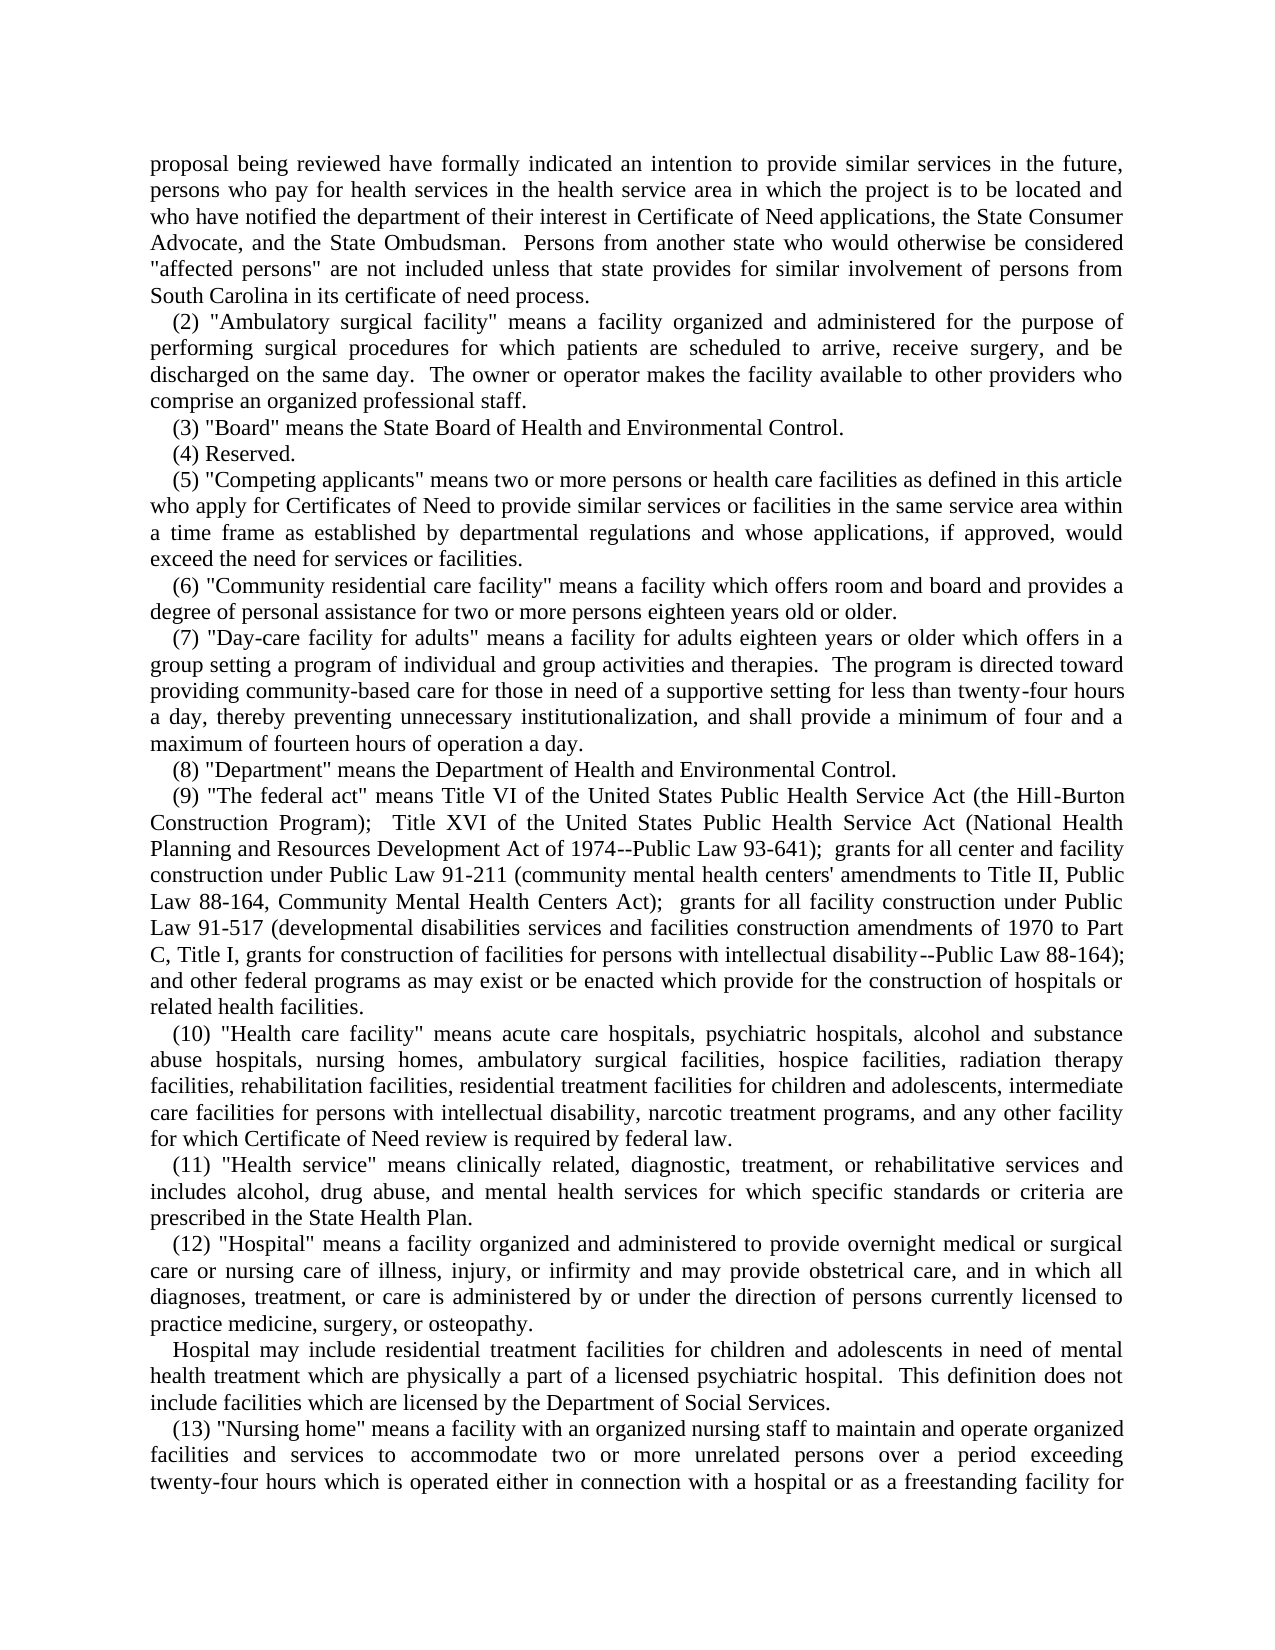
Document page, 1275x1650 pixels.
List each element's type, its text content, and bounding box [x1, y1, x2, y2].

text (8) "Department" means the Department of Health and Environmental Control. [150, 756, 1125, 782]
text (6) "Community residential care facility" means a facility which offers room and board and provides a degree of personal assistance for two or more persons eighteen years old or older. [150, 572, 1125, 624]
text (5) "Competing applicants" means two or more persons or health care facilities as defined in this article who apply for Certificates of Need to provide similar services or facilities in the same service area within a time frame as established by departmental regulations and whose applications, if approved, would exceed the need for services or facilities. [150, 466, 1125, 572]
text (9) "The federal act" means Title VI of the United States Public Health Service Act (the Hill-Burton Construction Program); Title XVI of the United States Public Health Service Act (National Health Planning and Resources Development Act of 1974--Public Law 93-641); grants for all center and facility construction under Public Law 91-211 (community mental health centers' amendments to Title II, Public Law 88-164, Community Mental Health Centers Act); grants for all facility construction under Public Law 91-517 (developmental disabilities services and facilities construction amendments of 1970 to Part C, Title I, grants for construction of facilities for persons with intellectual disability--Public Law 88-164); and other federal programs as may exist or be enacted which provide for the construction of hospitals or related health facilities. [150, 782, 1125, 1020]
text (2) "Ambulatory surgical facility" means a facility organized and administered for the purpose of performing surgical procedures for which patients are scheduled to arrive, receive surgery, and be discharged on the same day. The owner or operator makes the facility available to other providers who comprise an organized professional staff. [150, 308, 1125, 413]
text (4) Reserved. [150, 440, 1125, 466]
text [150, 1415, 1125, 1494]
text (7) "Day-care facility for adults" means a facility for adults eighteen years or older which offers in a group setting a program of individual and group activities and therapies. The program is directed toward providing community-based care for those in need of a supportive setting for less than twenty-four hours a day, thereby preventing unnecessary institutionalization, and shall provide a minimum of four and a maximum of fourteen hours of operation a day. [150, 624, 1125, 756]
text (3) "Board" means the State Board of Health and Environmental Control. [150, 413, 1125, 440]
text (10) "Health care facility" means acute care hospitals, psychiatric hospitals, alcohol and substance abuse hospitals, nursing homes, ambulatory surgical facilities, hospice facilities, radiation therapy facilities, rehabilitation facilities, residential treatment facilities for children and adolescents, intermediate care facilities for persons with intellectual disability, narcotic treatment programs, and any other facility for which Certificate of Need review is required by federal law. [150, 1020, 1125, 1151]
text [150, 150, 1125, 308]
text Hospital may include residential treatment facilities for children and adolescents in need of mental health treatment which are physically a part of a licensed psychiatric hospital. This definition does not include facilities which are licensed by the Department of Social Services. [150, 1336, 1125, 1415]
text (11) "Health service" means clinically related, diagnostic, treatment, or rehabilitative services and includes alcohol, drug abuse, and mental health services for which specific standards or criteria are prescribed in the State Health Plan. [150, 1151, 1125, 1231]
text (12) "Hospital" means a facility organized and administered to provide overnight medical or surgical care or nursing care of illness, injury, or infirmity and may provide obstetrical care, and in which all diagnoses, treatment, or care is administered by or under the direction of persons currently licensed to practice medicine, surgery, or osteopathy. [150, 1231, 1125, 1336]
